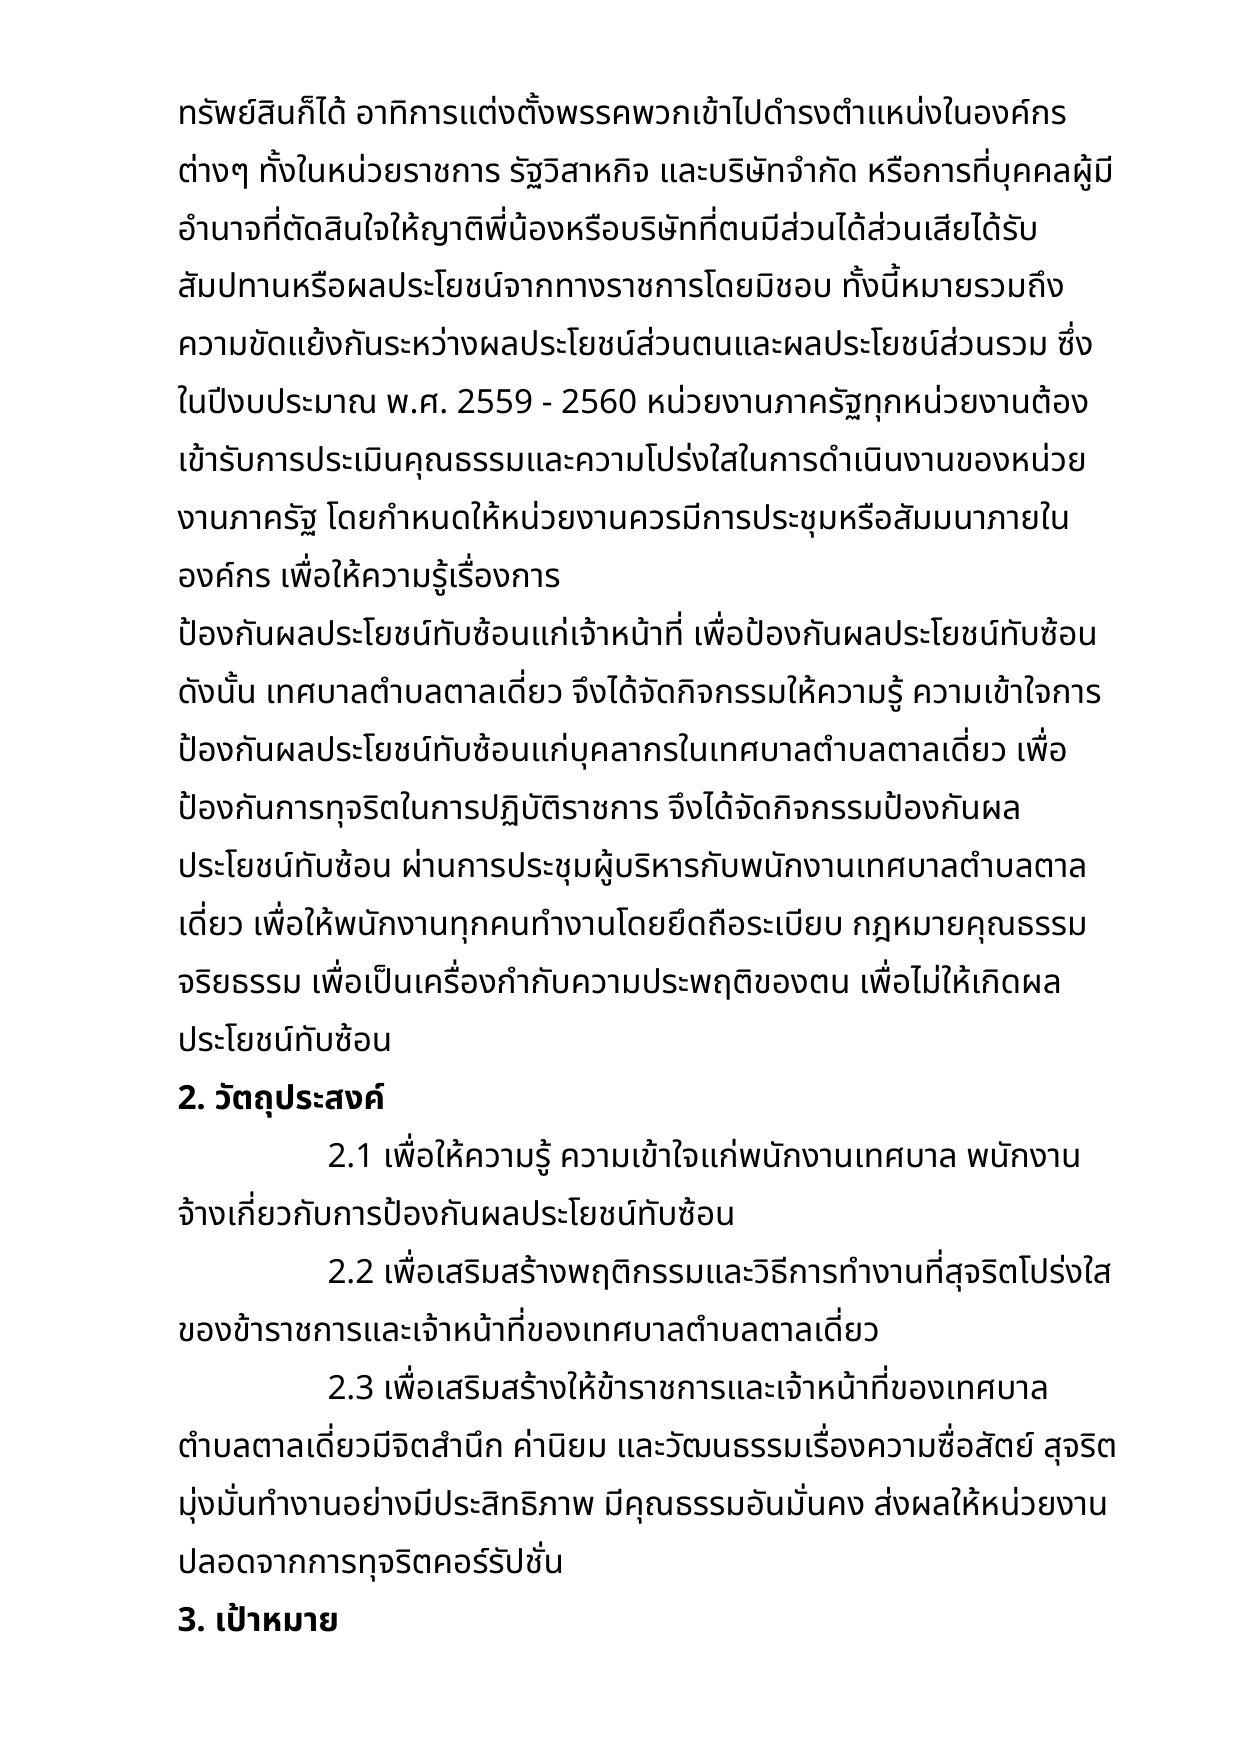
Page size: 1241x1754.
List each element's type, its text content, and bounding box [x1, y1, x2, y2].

text 3. เป้าหมาย [177, 1596, 1122, 1646]
text 2.1 เพื่อให้ความรู้ ความเข้าใจแก่พนักงานเทศบาล พนักงานจ้างเกี่ยวกับการป้องกันผลประโยชน์ทับซ้อน [177, 1132, 1122, 1240]
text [177, 89, 1122, 603]
text 2.2 เพื่อเสริมสร้างพฤติกรรมและวิธีการทำงานที่สุจริตโปร่งใสของข้าราชการและเจ้าหน้าที่ของเทศบาลตำบลตาลเดี่ยว [177, 1248, 1122, 1356]
text 2.3 เพื่อเสริมสร้างให้ข้าราชการและเจ้าหน้าที่ของเทศบาลตำบลตาลเดี่ยวมีจิตสำนึก ค่านิยม และวัฒนธรรมเรื่องความซื่อสัตย์ สุจริต มุ่งมั่นทำงานอย่างมีประสิทธิภาพ มีคุณธรรมอันมั่นคง ส่งผลให้หน่วยงานปลอดจากการทุจริตคอร์รัปชั่น [177, 1364, 1122, 1588]
text 2. วัตถุประสงค์ [177, 1073, 1122, 1124]
text ป้องกันผลประโยชน์ทับซ้อนแก่เจ้าหน้าที่ เพื่อป้องกันผลประโยชน์ทับซ้อนดังนั้น เทศบาลตำบลตาลเดี่ยว จึงได้จัดกิจกรรมให้ความรู้ ความเข้าใจการป้องกันผลประโยชน์ทับซ้อนแก่บุคลากรในเทศบาลตำบลตาลเดี่ยว เพื่อป้องกันการทุจริตในการปฏิบัติราชการ จึงได้จัดกิจกรรมป้องกันผลประโยชน์ทับซ้อน ผ่านการประชุมผู้บริหารกับพนักงานเทศบาลตำบลตาลเดี่ยว เพื่อให้พนักงานทุกคนทำงานโดยยึดถือระเบียบ กฎหมายคุณธรรม จริยธรรม เพื่อเป็นเครื่องกำกับความประพฤติของตน เพื่อไม่ให้เกิดผลประโยชน์ทับซ้อน [177, 610, 1122, 1066]
